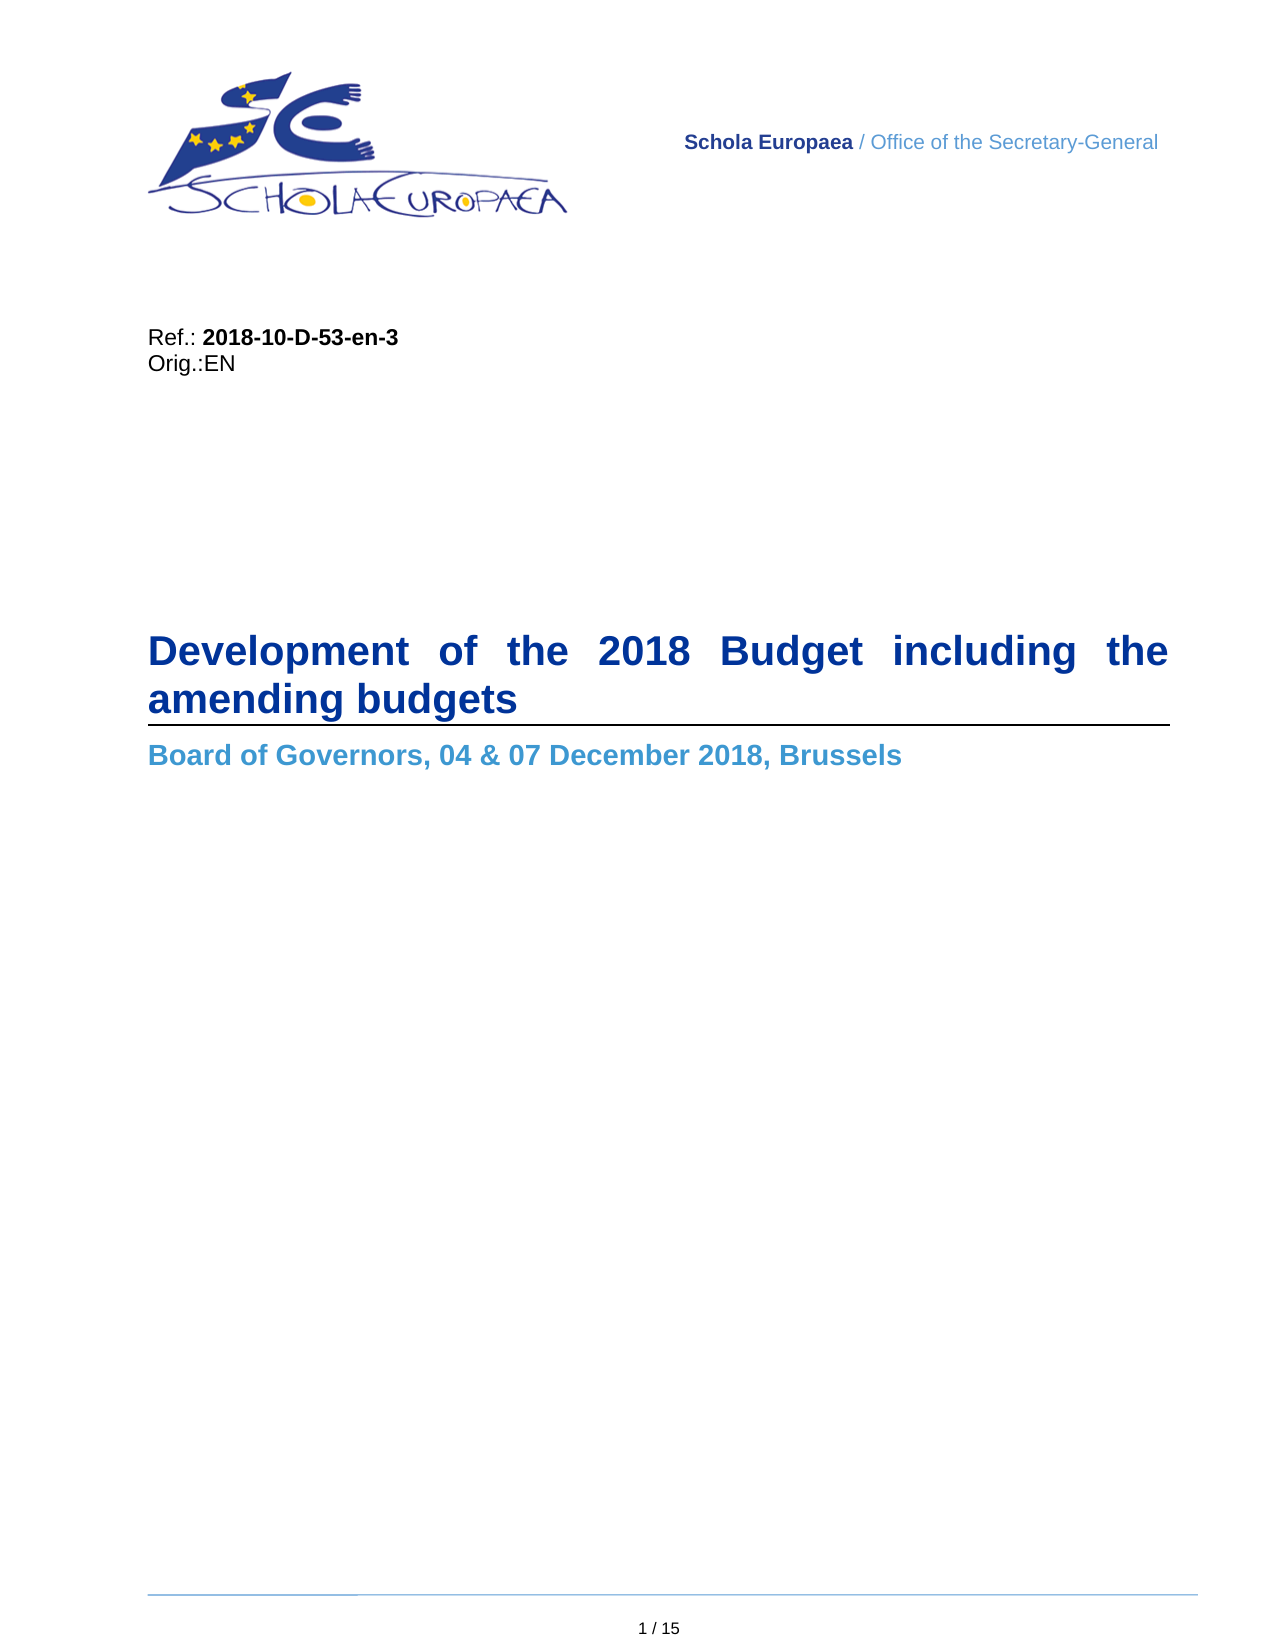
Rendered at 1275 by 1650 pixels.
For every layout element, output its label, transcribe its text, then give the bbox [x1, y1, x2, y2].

text Orig.:EN [148, 350, 1170, 377]
picture [147, 70, 574, 219]
subtitle Board of Governors, 04 & 07 December 2018, Brussels [148, 738, 1170, 772]
text Ref.: 2018-10-D-53-en-3 [148, 324, 1170, 350]
title Development of the 2018 Budget including the amending budgets [148, 627, 1170, 724]
